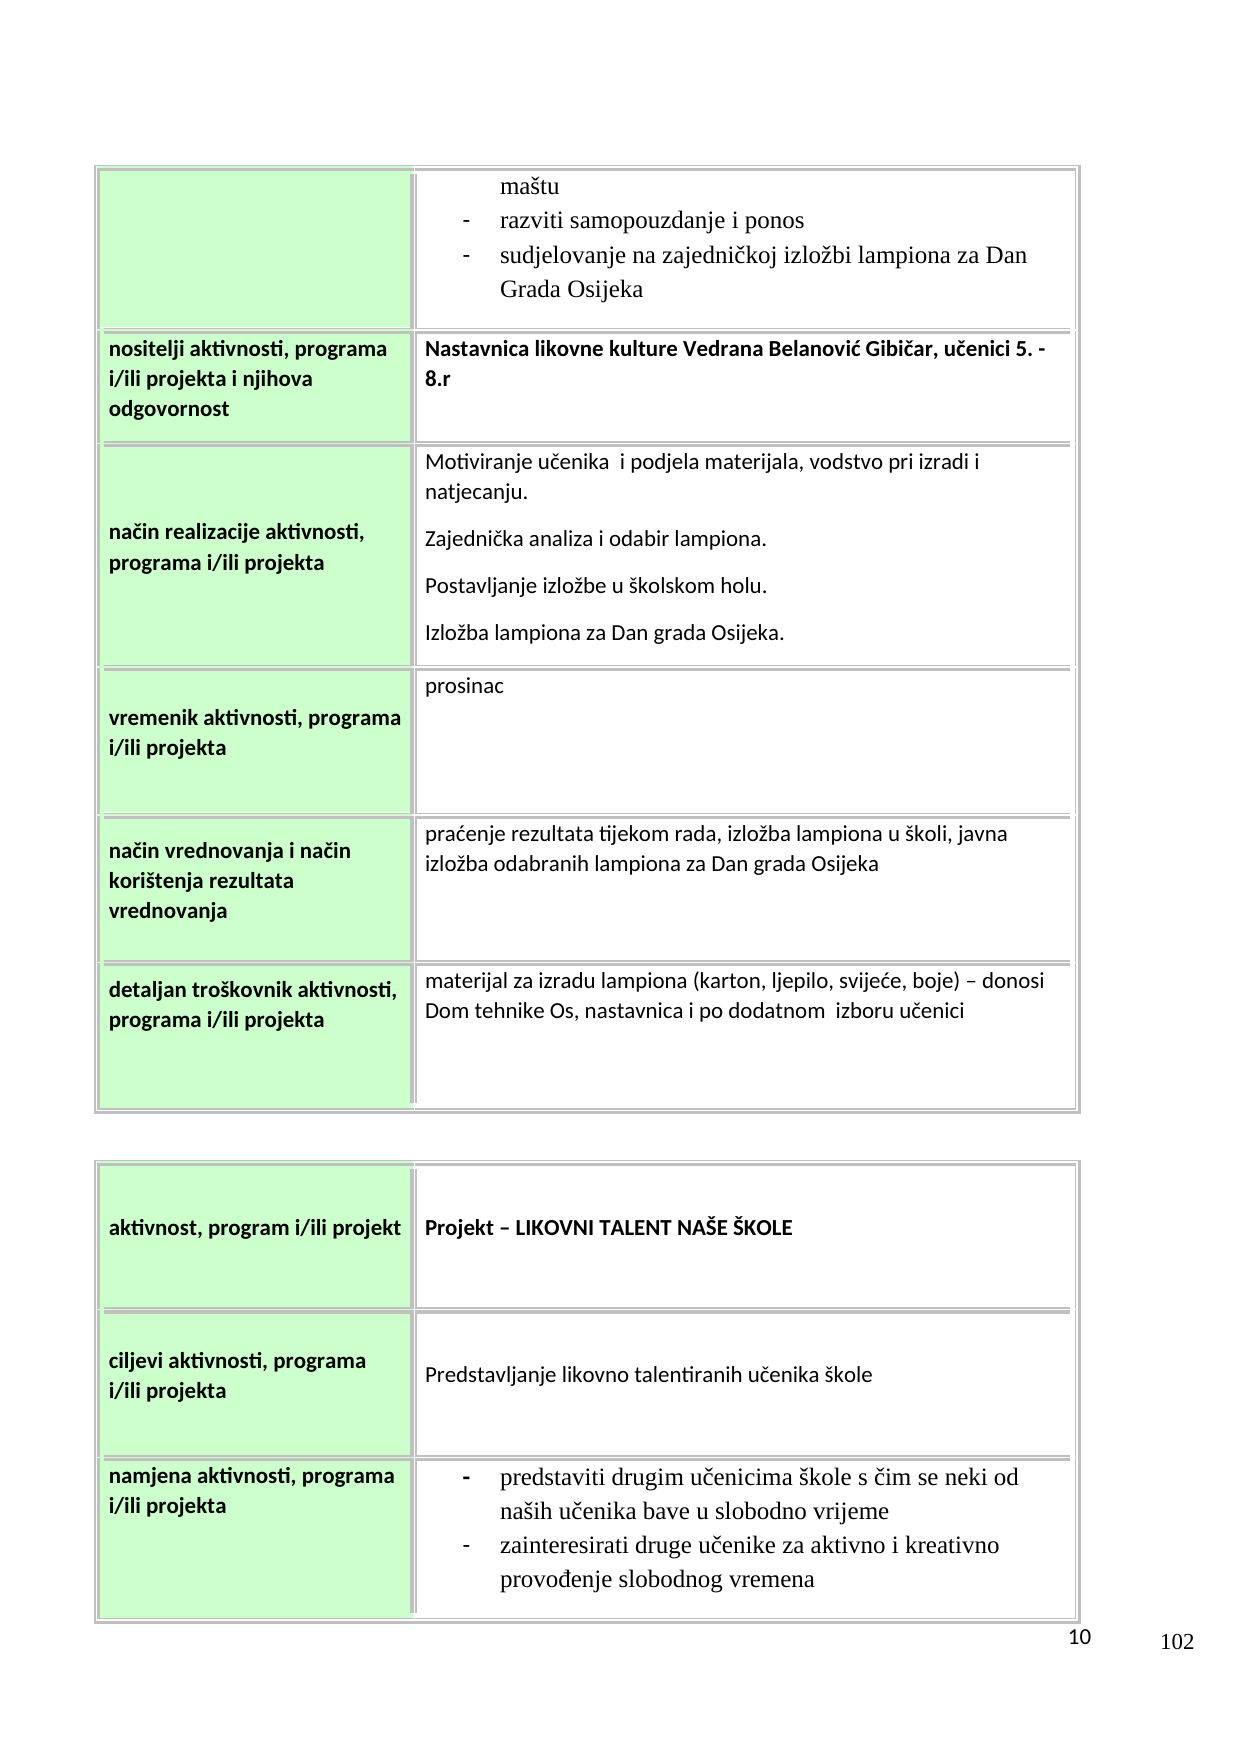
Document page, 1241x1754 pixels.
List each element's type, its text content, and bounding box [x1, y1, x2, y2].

table_cell nositelji aktivnosti, programa i/ili projekta i njihova odgovornost [97, 328, 413, 441]
table_cell Nastavnica likovne kulture Vedrana Belanović Gibičar, učenici 5. -8.r [414, 328, 1078, 441]
table_cell način realizacije aktivnosti, programa i/ili projekta [97, 441, 413, 665]
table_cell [100, 171, 413, 327]
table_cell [414, 166, 1078, 327]
table_cell vremenik aktivnosti, programa i/ili projekta [97, 665, 413, 812]
table_header aktivnost, program i/ili projekt [100, 1166, 413, 1307]
table_cell način vrednovanja i način korištenja rezultata vrednovanja [97, 813, 413, 960]
table_cell Motiviranje učenika i podjela materijala, vodstvo pri izradi i natjecanju. Zajednička analiza i odabir lampiona. Postavljanje izložbe u školskom holu. Izložba lampiona za Dan grada Osijeka. [414, 441, 1078, 665]
table_header Projekt – LIKOVNI TALENT NAŠE ŠKOLE [414, 1161, 1078, 1307]
table_cell Predstavljanje likovno talentiranih učenika škole [414, 1307, 1078, 1455]
table_cell materijal za izradu lampiona (karton, ljepilo, svijeće, boje) – donosi Dom tehnike Os, nastavnica i po dodatnom izboru učenici [414, 960, 1078, 1108]
table_cell detaljan troškovnik aktivnosti, programa i/ili projekta [97, 960, 413, 1108]
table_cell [97, 1455, 413, 1618]
table_cell praćenje rezultata tijekom rada, izložba lampiona u školi, javna izložba odabranih lampiona za Dan grada Osijeka [414, 813, 1078, 960]
table_cell prosinac [414, 665, 1078, 812]
table_cell ciljevi aktivnosti, programa i/ili projekta [97, 1307, 413, 1455]
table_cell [414, 1455, 1078, 1618]
